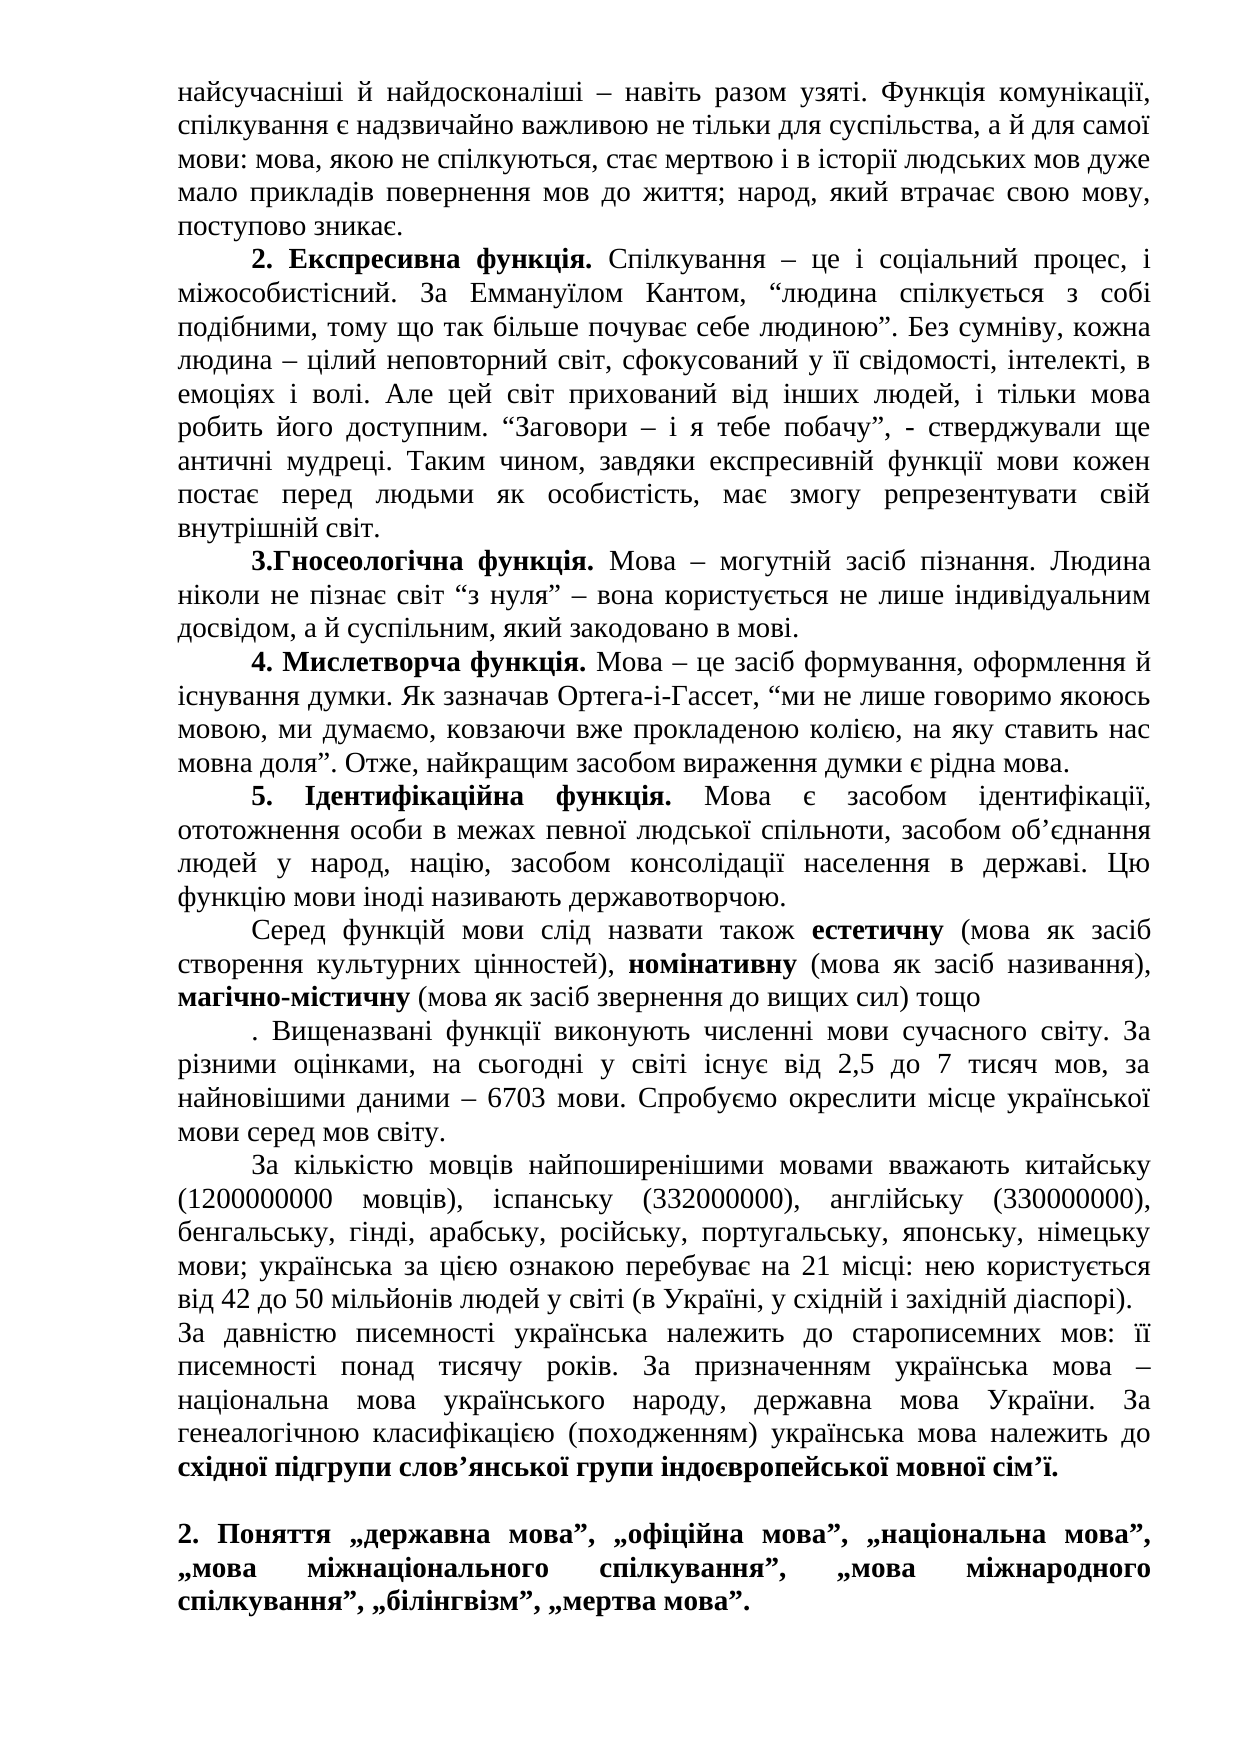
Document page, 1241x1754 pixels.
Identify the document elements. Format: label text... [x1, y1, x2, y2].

text 4. Мислетворча функція. Мова – це засіб формування, оформлення й існування думки. Як зазначав Ортега-і-Гассет, “ми не лише говоримо якоюсь мовою, ми думаємо, ковзаючи вже прокладеною колією, на яку ставить нас мовна доля”. Отже, найкращим засобом вираження думки є рідна мова. [177, 644, 1152, 778]
text За кількістю мовців найпоширенішими мовами вважають китайську (1200000000 мовців), іспанську (332000000), англійську (330000000), бенгальську, гінді, арабську, російську, португальську, японську, німецьку мови; українська за цією ознакою перебуває на 21 місці: нею користується від 42 до 50 мільйонів людей у світі (в Україні, у східній і західній діаспорі). [177, 1147, 1152, 1315]
text 2. Поняття „державна мова”, „офіційна мова”, „національна мова”, „мова міжнаціонального спілкування”, „мова міжнародного спілкування”, „білінгвізм”, „мертва мова”. [177, 1516, 1152, 1617]
text За давністю писемності українська належить до старописемних мов: її писемності понад тисячу років. За призначенням українська мова – національна мова українського народу, державна мова України. За генеалогічною класифікацією (походженням) українська мова належить до східної підгрупи слов’янської групи індоєвропейської мовної сім’ї. [177, 1315, 1152, 1483]
text 2. Експресивна функція. Спілкування – це і соціальний процес, і міжособистісний. За Еммануїлом Кантом, “людина спілкується з собі подібними, тому що так більше почуває себе людиною”. Без сумніву, кожна людина – цілий неповторний світ, сфокусований у її свідомості, інтелекті, в емоціях і волі. Але цей світ прихований від інших людей, і тільки мова робить його доступним. “Заговори – і я тебе побачу”, - стверджували ще античні мудреці. Таким чином, завдяки експресивній функції мови кожен постає перед людьми як особистість, має змогу репрезентувати свій внутрішній світ. [177, 242, 1152, 543]
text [177, 74, 1152, 242]
text Серед функцій мови слід назвати також естетичну (мова як засіб створення культурних цінностей), номінативну (мова як засіб називання), магічно-містичну (мова як засіб звернення до вищих сил) тощо [177, 912, 1152, 1013]
text . Вищеназвані функції виконують численні мови сучасного світу. За різними оцінками, на сьогодні у світі існує від 2,5 до 7 тисяч мов, за найновішими даними – 6703 мови. Спробуємо окреслити місце української мови серед мов світу. [177, 1013, 1152, 1147]
text 5. Ідентифікаційна функція. Мова є засобом ідентифікації, ототожнення особи в межах певної людської спільноти, засобом об’єднання людей у народ, націю, засобом консолідації населення в державі. Цю функцію мови іноді називають державотворчою. [177, 778, 1152, 912]
text 3.Гносеологічна функція. Мова – могутній засіб пізнання. Людина ніколи не пізнає світ “з нуля” – вона користується не лише індивідуальним досвідом, а й суспільним, який закодовано в мові. [177, 543, 1152, 644]
